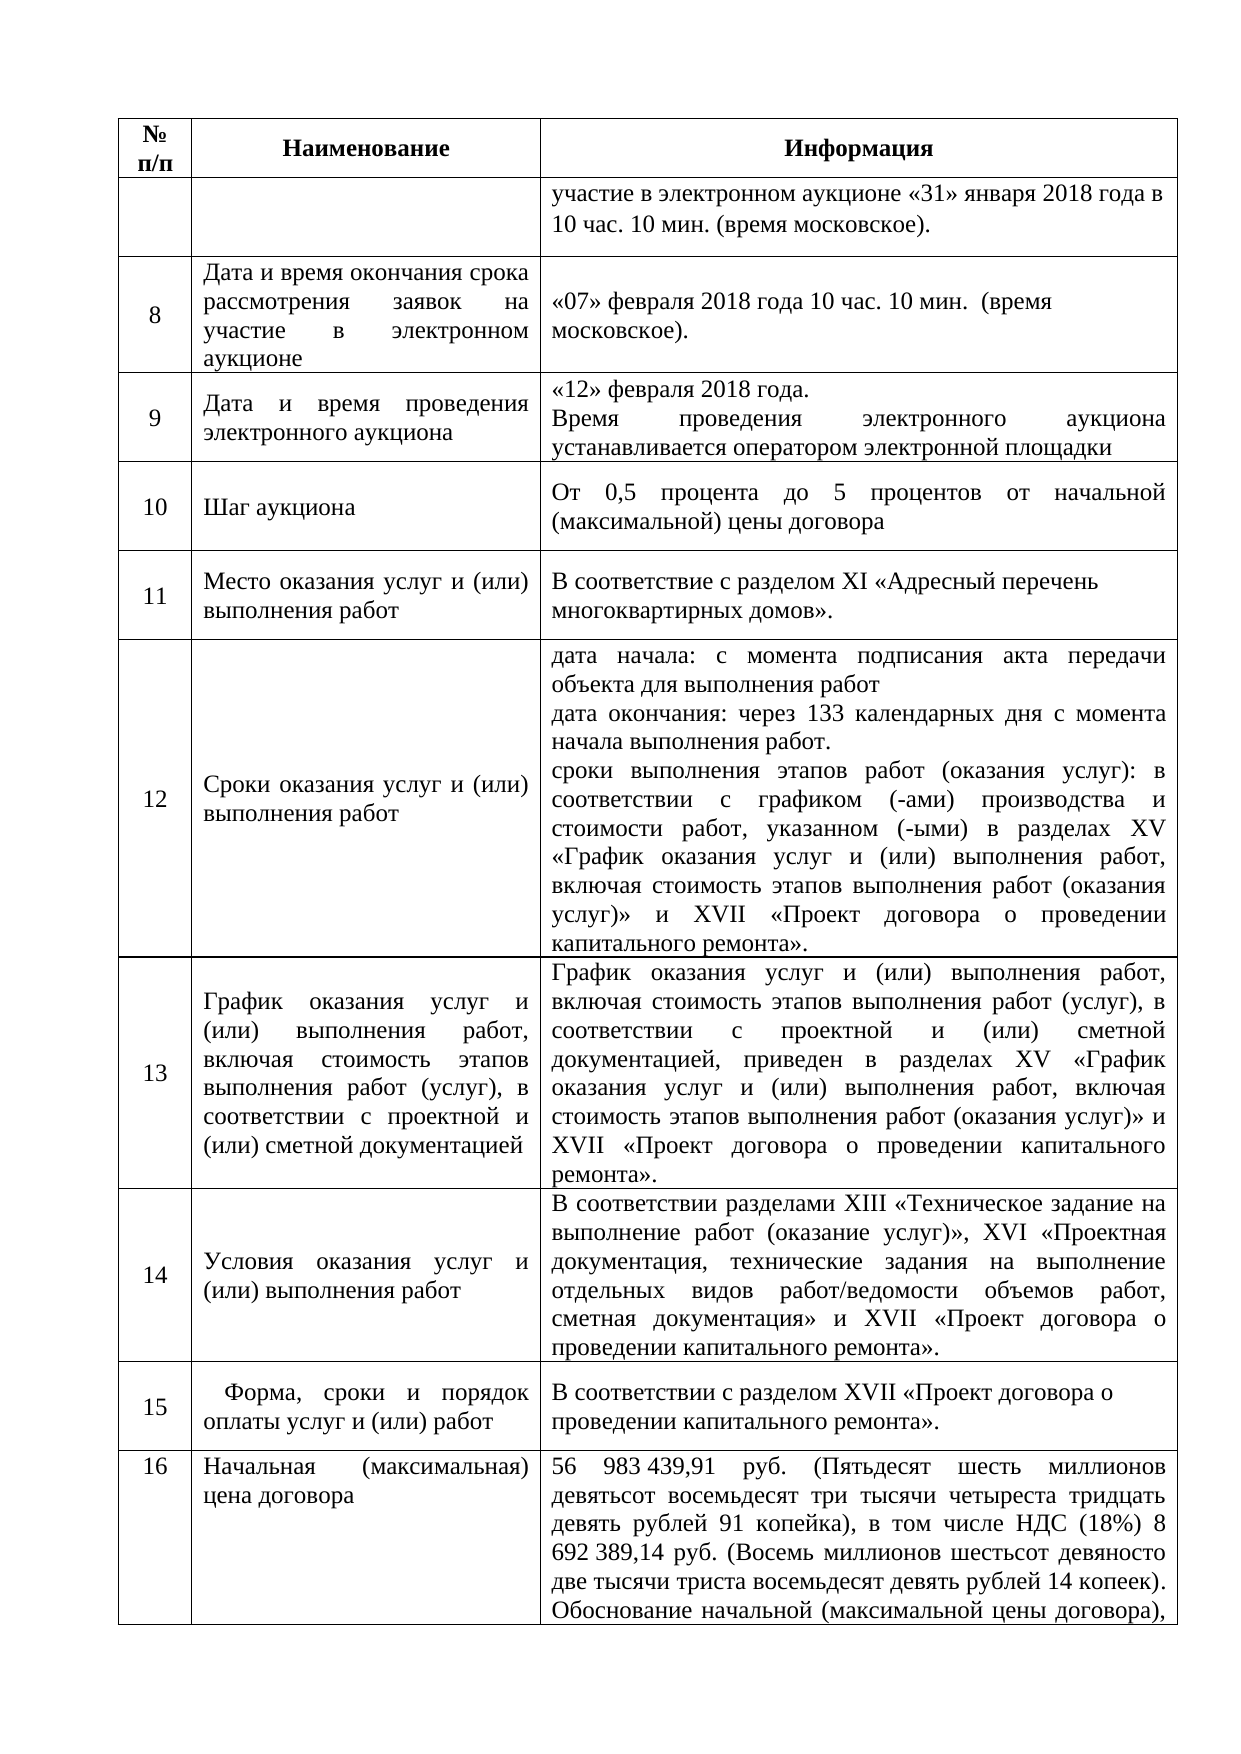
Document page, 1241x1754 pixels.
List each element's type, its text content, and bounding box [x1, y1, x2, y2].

table_cell дата начала: с момента подписания акта передачи объекта для выполнения работ дата окончания: через 133 календарных дня с момента начала выполнения работ. сроки выполнения этапов работ (оказания услуг): в соответствии с графиком (-ами) производства и стоимости работ, указанном (-ыми) в разделах XV «График оказания услуг и (или) выполнения работ, включая стоимость этапов выполнения работ (оказания услуг)» и XVII «Проект договора о проведении капитального ремонта». [541, 640, 1177, 956]
table_header № п/п [119, 119, 191, 177]
table_cell Форма, сроки и порядок оплаты услуг и (или) работ [192, 1362, 540, 1450]
table_cell «12» февраля 2018 года. Время проведения электронного аукциона устанавливается оператором электронной площадки [541, 373, 1177, 461]
table_cell Условия оказания услуг и (или) выполнения работ [192, 1189, 540, 1361]
table_cell График оказания услуг и (или) выполнения работ, включая стоимость этапов выполнения работ (услуг), в соответствии с проектной и (или) сметной документацией, приведен в разделах XV «График оказания услуг и (или) выполнения работ, включая стоимость этапов выполнения работ (оказания услуг)» и XVII «Проект договора о проведении капитального ремонта». [541, 958, 1177, 1187]
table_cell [192, 178, 540, 256]
table_cell 9 [119, 373, 191, 461]
table_cell Место оказания услуг и (или) выполнения работ [192, 551, 540, 639]
table_cell «07» февраля 2018 года 10 час. 10 мин. (время московское). [541, 257, 1177, 372]
table_cell 15 [119, 1362, 191, 1450]
table_cell График оказания услуг и (или) выполнения работ, включая стоимость этапов выполнения работ (услуг), в соответствии с проектной и (или) сметной документацией [192, 958, 540, 1187]
table_cell 13 [119, 958, 191, 1187]
table_cell 12 [119, 640, 191, 956]
table_cell Сроки оказания услуг и (или) выполнения работ [192, 640, 540, 956]
table_cell 11 [119, 551, 191, 639]
table_cell Дата и время окончания срока рассмотрения заявок на участие в электронном аукционе [192, 257, 540, 372]
table_cell Начальная (максимальная) цена договора [192, 1451, 540, 1623]
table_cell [541, 178, 1177, 256]
table_cell В соответствии с разделом XVII «Проект договора о проведении капитального ремонта». [541, 1362, 1177, 1450]
table_cell 8 [119, 257, 191, 372]
table_cell Дата и время проведения электронного аукциона [192, 373, 540, 461]
table_header Наименование [192, 119, 540, 177]
table_cell 7 [119, 178, 191, 256]
table_cell 16 [119, 1451, 191, 1623]
table_cell Шаг аукциона [192, 462, 540, 550]
table_cell В соответствии разделами XIII «Техническое задание на выполнение работ (оказание услуг)», XVI «Проектная документация, технические задания на выполнение отдельных видов работ/ведомости объемов работ, сметная документация» и XVII «Проект договора о проведении капитального ремонта». [541, 1189, 1177, 1361]
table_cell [541, 1451, 1177, 1623]
table_cell 14 [119, 1189, 191, 1361]
table_cell 10 [119, 462, 191, 550]
table_header Информация [541, 119, 1177, 177]
table_cell В соответствие с разделом XI «Адресный перечень многоквартирных домов». [541, 551, 1177, 639]
table_cell От 0,5 процента до 5 процентов от начальной (максимальной) цены договора [541, 462, 1177, 550]
